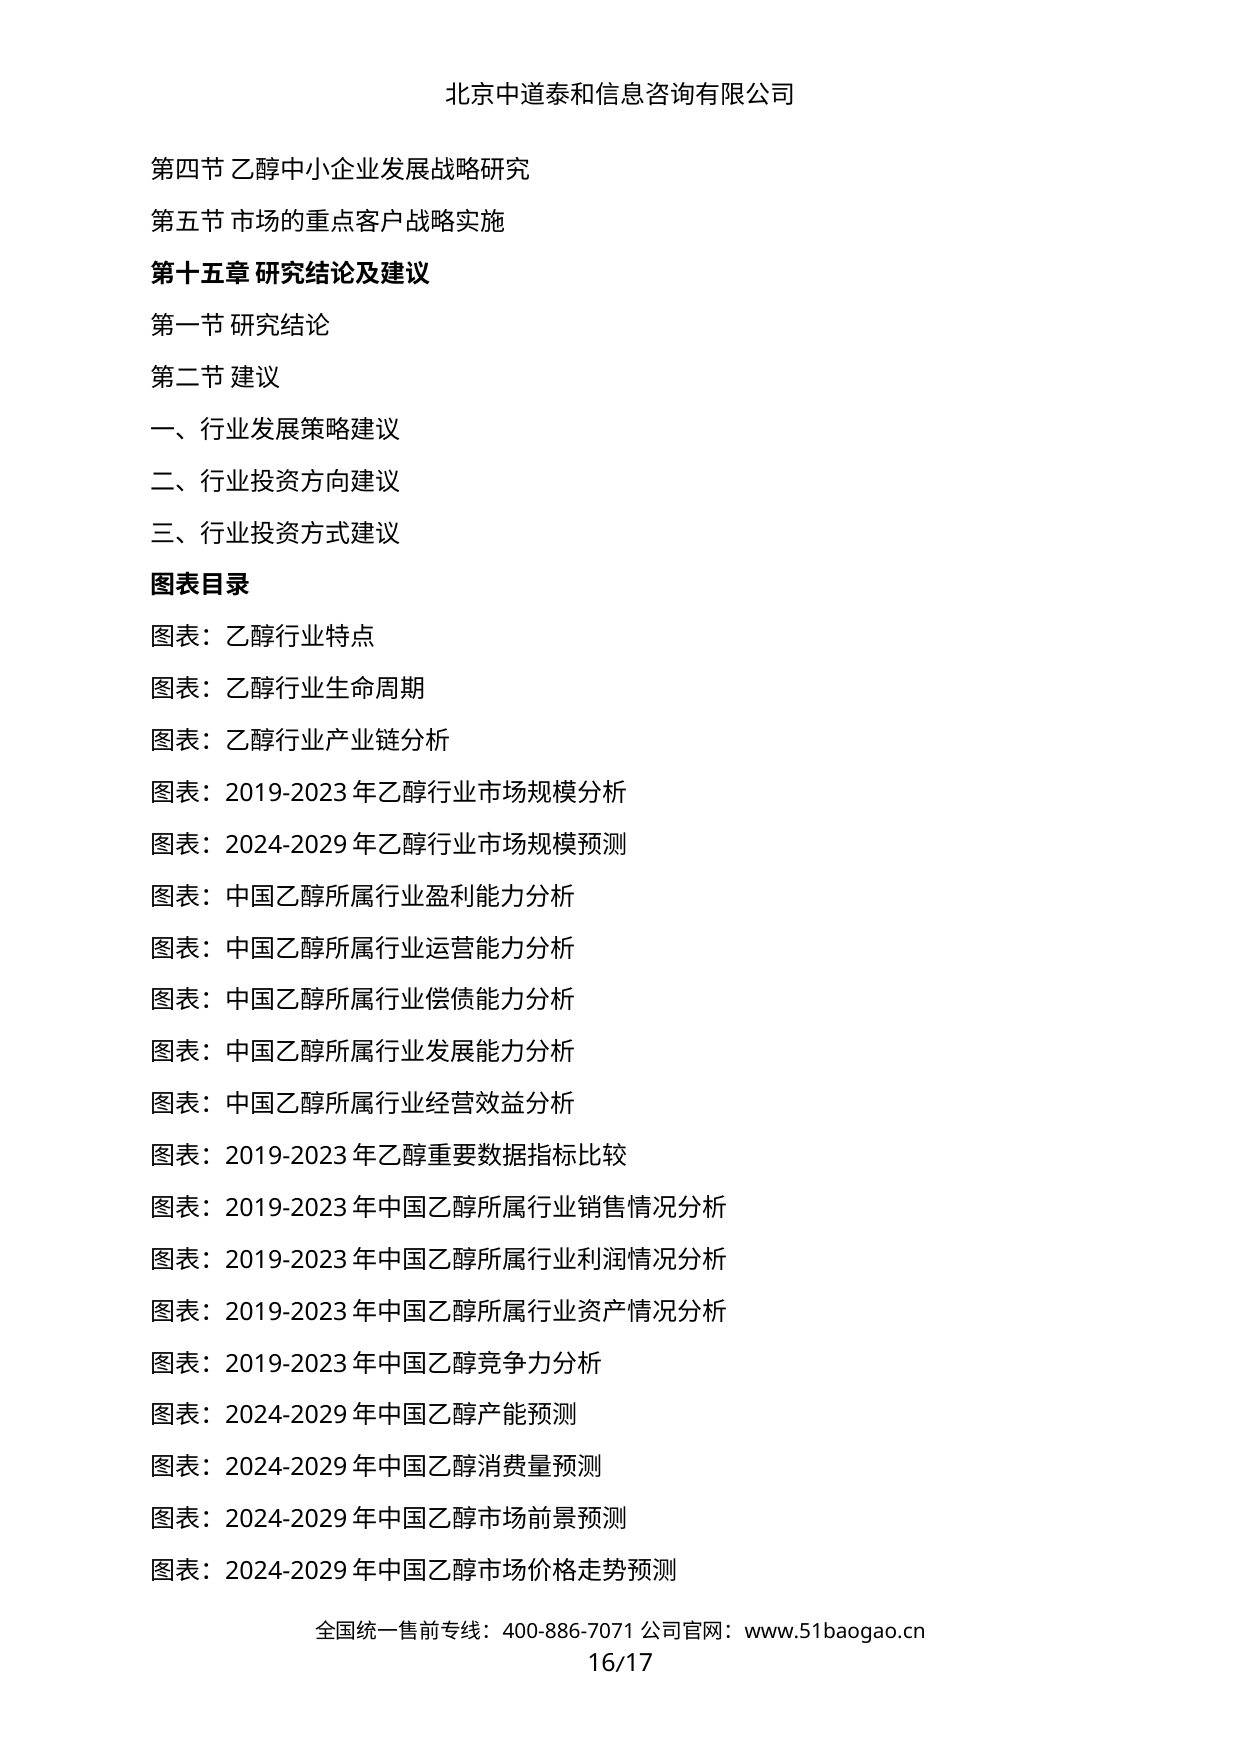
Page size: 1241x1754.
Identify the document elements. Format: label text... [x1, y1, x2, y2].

text 图表：2019-2023年中国乙醇所属行业利润情况分析 [150, 1239, 1090, 1276]
text 图表：中国乙醇所属行业偿债能力分析 [150, 980, 1090, 1016]
text 三、行业投资方式建议 [150, 513, 1090, 549]
text 图表：2024-2029年乙醇行业市场规模预测 [150, 824, 1090, 861]
text 图表：乙醇行业产业链分析 [150, 721, 1090, 757]
text 图表：中国乙醇所属行业运营能力分析 [150, 928, 1090, 964]
text 图表：2019-2023年中国乙醇竞争力分析 [150, 1343, 1090, 1379]
text 二、行业投资方向建议 [150, 461, 1090, 497]
text 图表目录 [150, 565, 1090, 601]
text 第二节 建议 [150, 357, 1090, 394]
text 图表：中国乙醇所属行业发展能力分析 [150, 1032, 1090, 1068]
text 一、行业发展策略建议 [150, 409, 1090, 446]
text 图表：2019-2023年中国乙醇所属行业资产情况分析 [150, 1291, 1090, 1327]
text 图表：2019-2023年乙醇行业市场规模分析 [150, 772, 1090, 809]
text 图表：2024-2029年中国乙醇市场前景预测 [150, 1499, 1090, 1535]
text 图表：2024-2029年中国乙醇市场价格走势预测 [150, 1551, 1090, 1587]
text 图表：中国乙醇所属行业经营效益分析 [150, 1084, 1090, 1120]
text 图表：2024-2029年中国乙醇产能预测 [150, 1395, 1090, 1431]
text 第五节 市场的重点客户战略实施 [150, 202, 1090, 238]
text 图表：乙醇行业特点 [150, 617, 1090, 653]
text 图表：2019-2023年乙醇重要数据指标比较 [150, 1136, 1090, 1172]
text 图表：2024-2029年中国乙醇消费量预测 [150, 1447, 1090, 1483]
text 图表：2019-2023年中国乙醇所属行业销售情况分析 [150, 1187, 1090, 1224]
text 第十五章 研究结论及建议 [150, 254, 1090, 290]
text 第一节 研究结论 [150, 306, 1090, 342]
text 第四节 乙醇中小企业发展战略研究 [150, 150, 1090, 186]
text 图表：乙醇行业生命周期 [150, 669, 1090, 705]
text 图表：中国乙醇所属行业盈利能力分析 [150, 876, 1090, 912]
